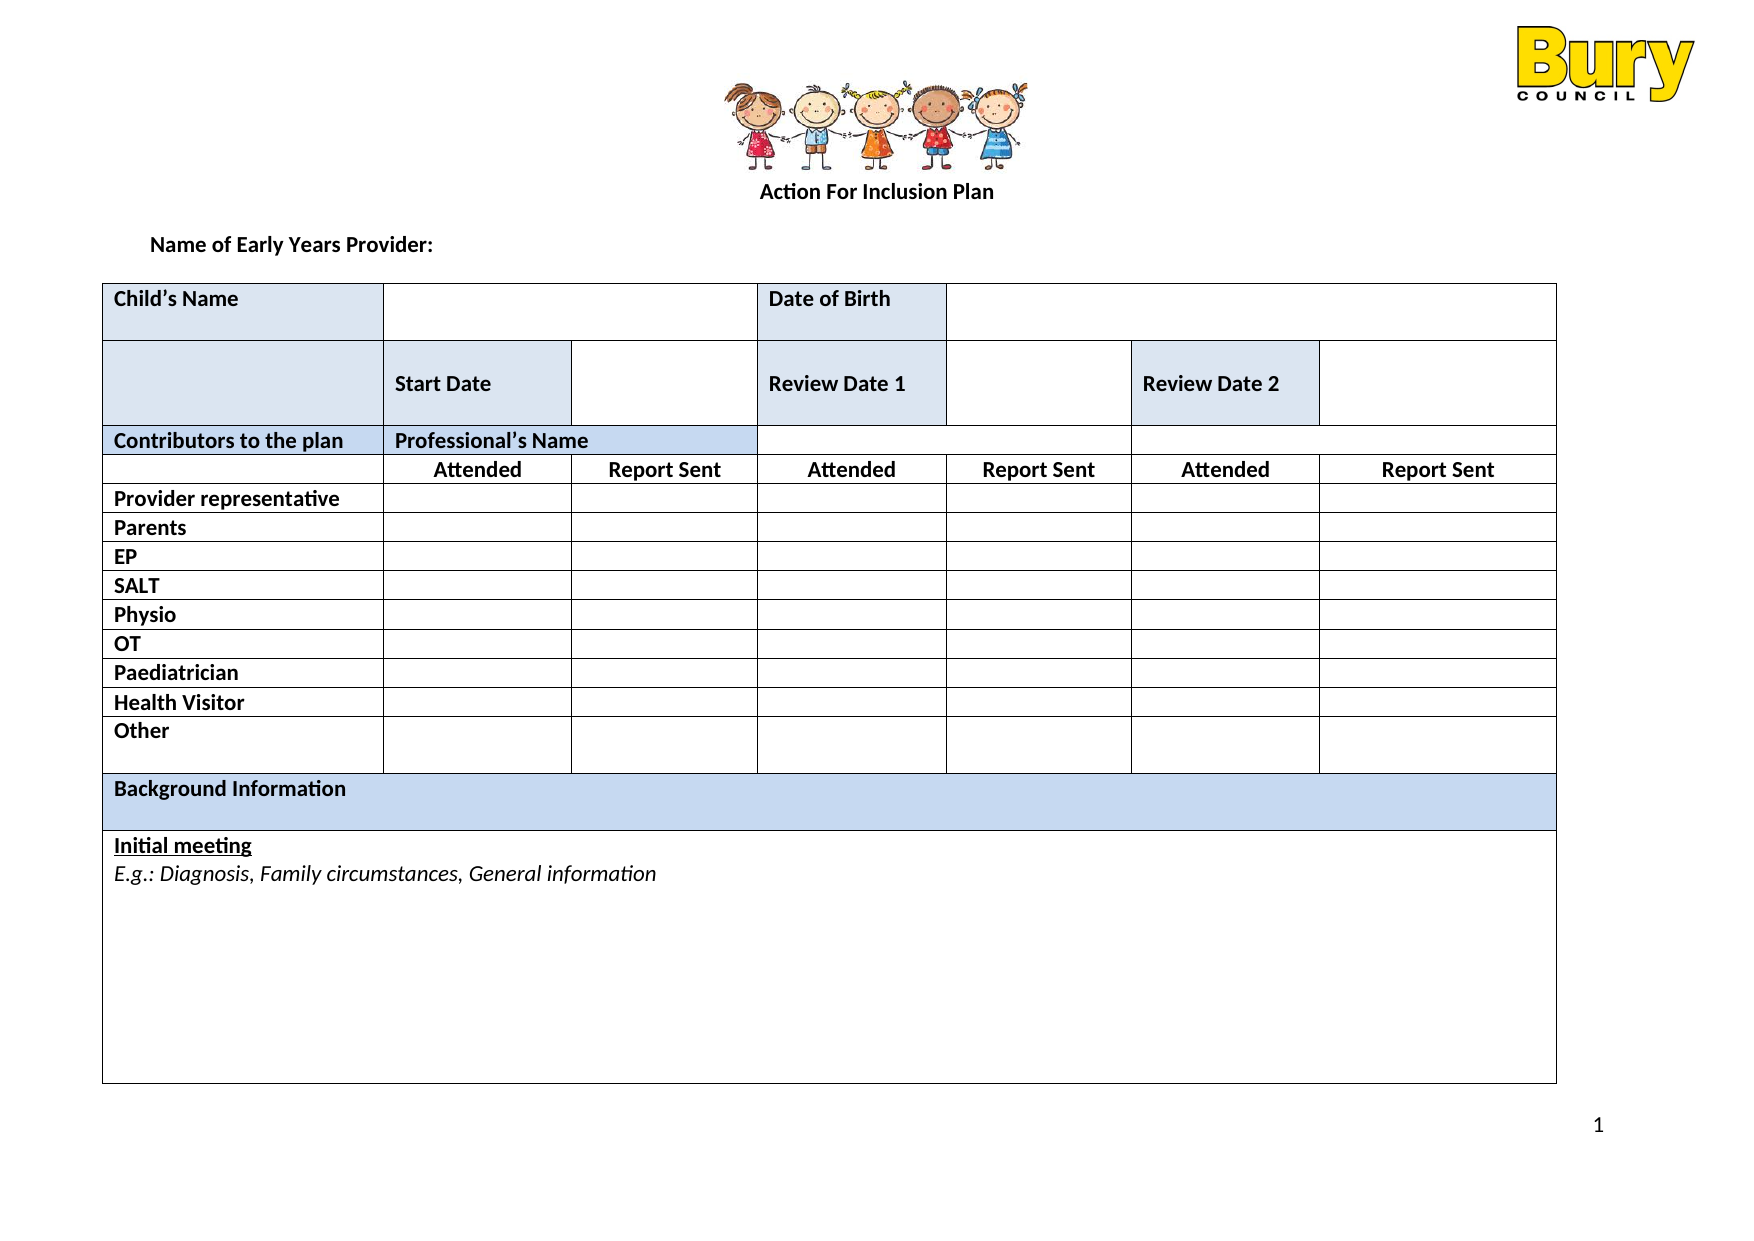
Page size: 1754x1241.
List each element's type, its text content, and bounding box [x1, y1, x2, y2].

text Name of Early Years Provider: [150, 230, 1604, 258]
table_cell [1132, 659, 1319, 687]
table_header Date of Birth [758, 284, 946, 340]
table_cell Report Sent [572, 455, 757, 483]
table_cell [572, 542, 757, 570]
table_cell [572, 688, 757, 716]
table_cell [103, 455, 383, 483]
table_cell Start Date [384, 341, 571, 425]
table_cell [947, 688, 1131, 716]
table_cell [1320, 688, 1556, 716]
table_cell [384, 717, 571, 773]
table_cell [384, 513, 571, 541]
table_cell SALT [103, 571, 383, 599]
table_cell [384, 571, 571, 599]
table_cell Review Date 2 [1132, 341, 1319, 425]
table_cell [758, 426, 1131, 454]
table_cell [1132, 426, 1556, 454]
table_cell Professional’s Name [384, 426, 757, 454]
table_cell [1132, 717, 1319, 773]
table_cell [1132, 484, 1319, 512]
table_cell [1132, 688, 1319, 716]
table_cell [1320, 571, 1556, 599]
table_cell [1320, 341, 1556, 425]
table_header [947, 284, 1556, 340]
table_cell [1132, 542, 1319, 570]
table_cell [758, 513, 946, 541]
table_cell [384, 542, 571, 570]
table_cell Review Date 1 [758, 341, 946, 425]
table_cell [947, 600, 1131, 628]
table_cell [758, 571, 946, 599]
table_cell Report Sent [947, 455, 1131, 483]
table_cell [1320, 542, 1556, 570]
table_cell Paediatrician [103, 659, 383, 687]
table_cell [947, 341, 1131, 425]
picture [1517, 26, 1699, 102]
table_cell [758, 688, 946, 716]
table_cell [1320, 484, 1556, 512]
table_cell [1320, 717, 1556, 773]
table_cell [758, 659, 946, 687]
table_cell [1320, 630, 1556, 657]
table_cell [758, 630, 946, 657]
table_cell [384, 659, 571, 687]
table_cell [384, 688, 571, 716]
table_cell [1132, 513, 1319, 541]
table_cell EP [103, 542, 383, 570]
table_cell [947, 717, 1131, 773]
table_cell [572, 513, 757, 541]
table_cell [947, 513, 1131, 541]
table_cell [572, 717, 757, 773]
table_cell Initial meeting E.g.: Diagnosis, Family circumstances, General information [103, 831, 1556, 1083]
table_cell [572, 600, 757, 628]
table_cell [384, 484, 571, 512]
table_cell [758, 600, 946, 628]
table_cell [758, 542, 946, 570]
table_cell [947, 571, 1131, 599]
table_cell [572, 341, 757, 425]
table_cell [1320, 600, 1556, 628]
table_cell [572, 571, 757, 599]
picture [724, 73, 1028, 177]
table_cell Contributors to the plan [103, 426, 383, 454]
table_cell Attended [384, 455, 571, 483]
table_cell [572, 659, 757, 687]
table_cell Parents [103, 513, 383, 541]
table_cell Attended [758, 455, 946, 483]
table_cell Report Sent [1320, 455, 1556, 483]
table_cell [384, 600, 571, 628]
table_cell [1132, 571, 1319, 599]
table_cell [572, 484, 757, 512]
table_header [384, 284, 757, 340]
table_cell [947, 659, 1131, 687]
table_cell Health Visitor [103, 688, 383, 716]
table_cell [947, 484, 1131, 512]
table_cell [1320, 659, 1556, 687]
table_cell OT [103, 630, 383, 657]
table_cell Provider representative [103, 484, 383, 512]
table_cell [758, 484, 946, 512]
table_cell Other [103, 717, 383, 773]
table_cell [103, 341, 383, 425]
table_cell [758, 717, 946, 773]
table_header Child’s Name [103, 284, 383, 340]
table_cell [572, 630, 757, 657]
table_cell Attended [1132, 455, 1319, 483]
table_cell [947, 630, 1131, 657]
table_cell [384, 630, 571, 657]
table_cell [947, 542, 1131, 570]
table_cell [1132, 630, 1319, 657]
table_cell Physio [103, 600, 383, 628]
table_cell [1320, 513, 1556, 541]
table_cell Background Information [103, 774, 1556, 830]
table_cell [1132, 600, 1319, 628]
